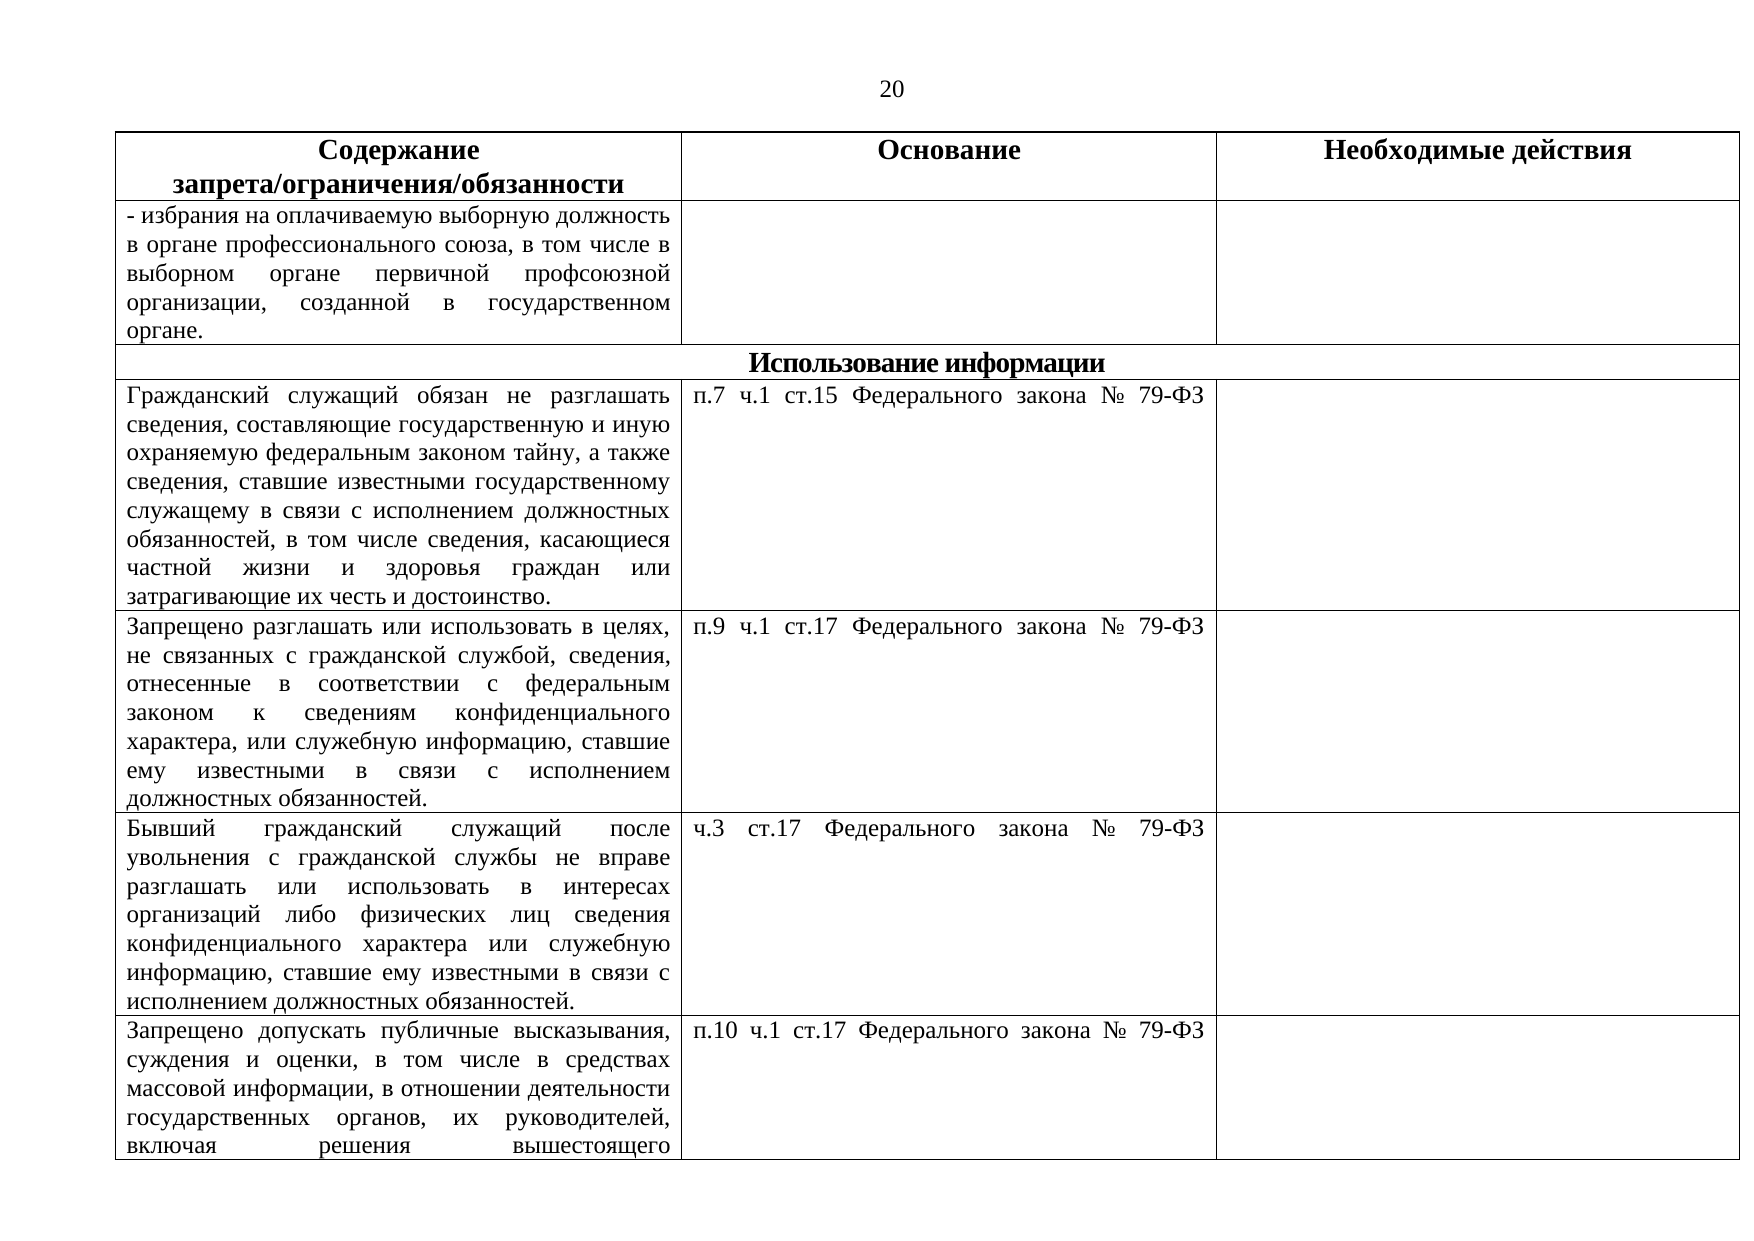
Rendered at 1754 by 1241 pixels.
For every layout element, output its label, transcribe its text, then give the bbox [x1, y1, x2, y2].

table_cell [1217, 380, 1739, 610]
table_cell Использование информации [116, 345, 1739, 379]
table_header Содержание запрета/ограничения/обязанности [116, 133, 681, 199]
table_cell [1217, 611, 1739, 812]
table_cell Запрещено разглашать или использовать в целях, не связанных с гражданской службой, сведения, отнесенные в соответствии с федеральным законом к сведениям конфиденциального характера, или служебную информацию, ставшие ему известными в связи с исполнением должностных обязанностей. [116, 611, 681, 812]
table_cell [116, 201, 681, 344]
table_cell ч.3 ст.17 Федерального закона № 79-ФЗ [682, 813, 1216, 1014]
table_cell Бывший гражданский служащий после увольнения с гражданской службы не вправе разглашать или использовать в интересах организаций либо физических лиц сведения конфиденциального характера или служебную информацию, ставшие ему известными в связи с исполнением должностных обязанностей. [116, 813, 681, 1014]
table_cell п.9 ч.1 ст.17 Федерального закона № 79-ФЗ [682, 611, 1216, 812]
table_cell [1217, 813, 1739, 1014]
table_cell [116, 1016, 681, 1159]
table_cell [682, 1016, 1216, 1159]
table_header Необходимые действия [1217, 133, 1739, 199]
table_cell [1217, 1016, 1739, 1159]
table_cell п.7 ч.1 ст.15 Федерального закона № 79-ФЗ [682, 380, 1216, 610]
table_cell [1217, 201, 1739, 344]
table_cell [682, 201, 1216, 344]
table_cell Гражданский служащий обязан не разглашать сведения, составляющие государственную и иную охраняемую федеральным законом тайну, а также сведения, ставшие известными государственному служащему в связи с исполнением должностных обязанностей, в том числе сведения, касающиеся частной жизни и здоровья граждан или затрагивающие их честь и достоинство. [116, 380, 681, 610]
table_header Основание [682, 133, 1216, 199]
